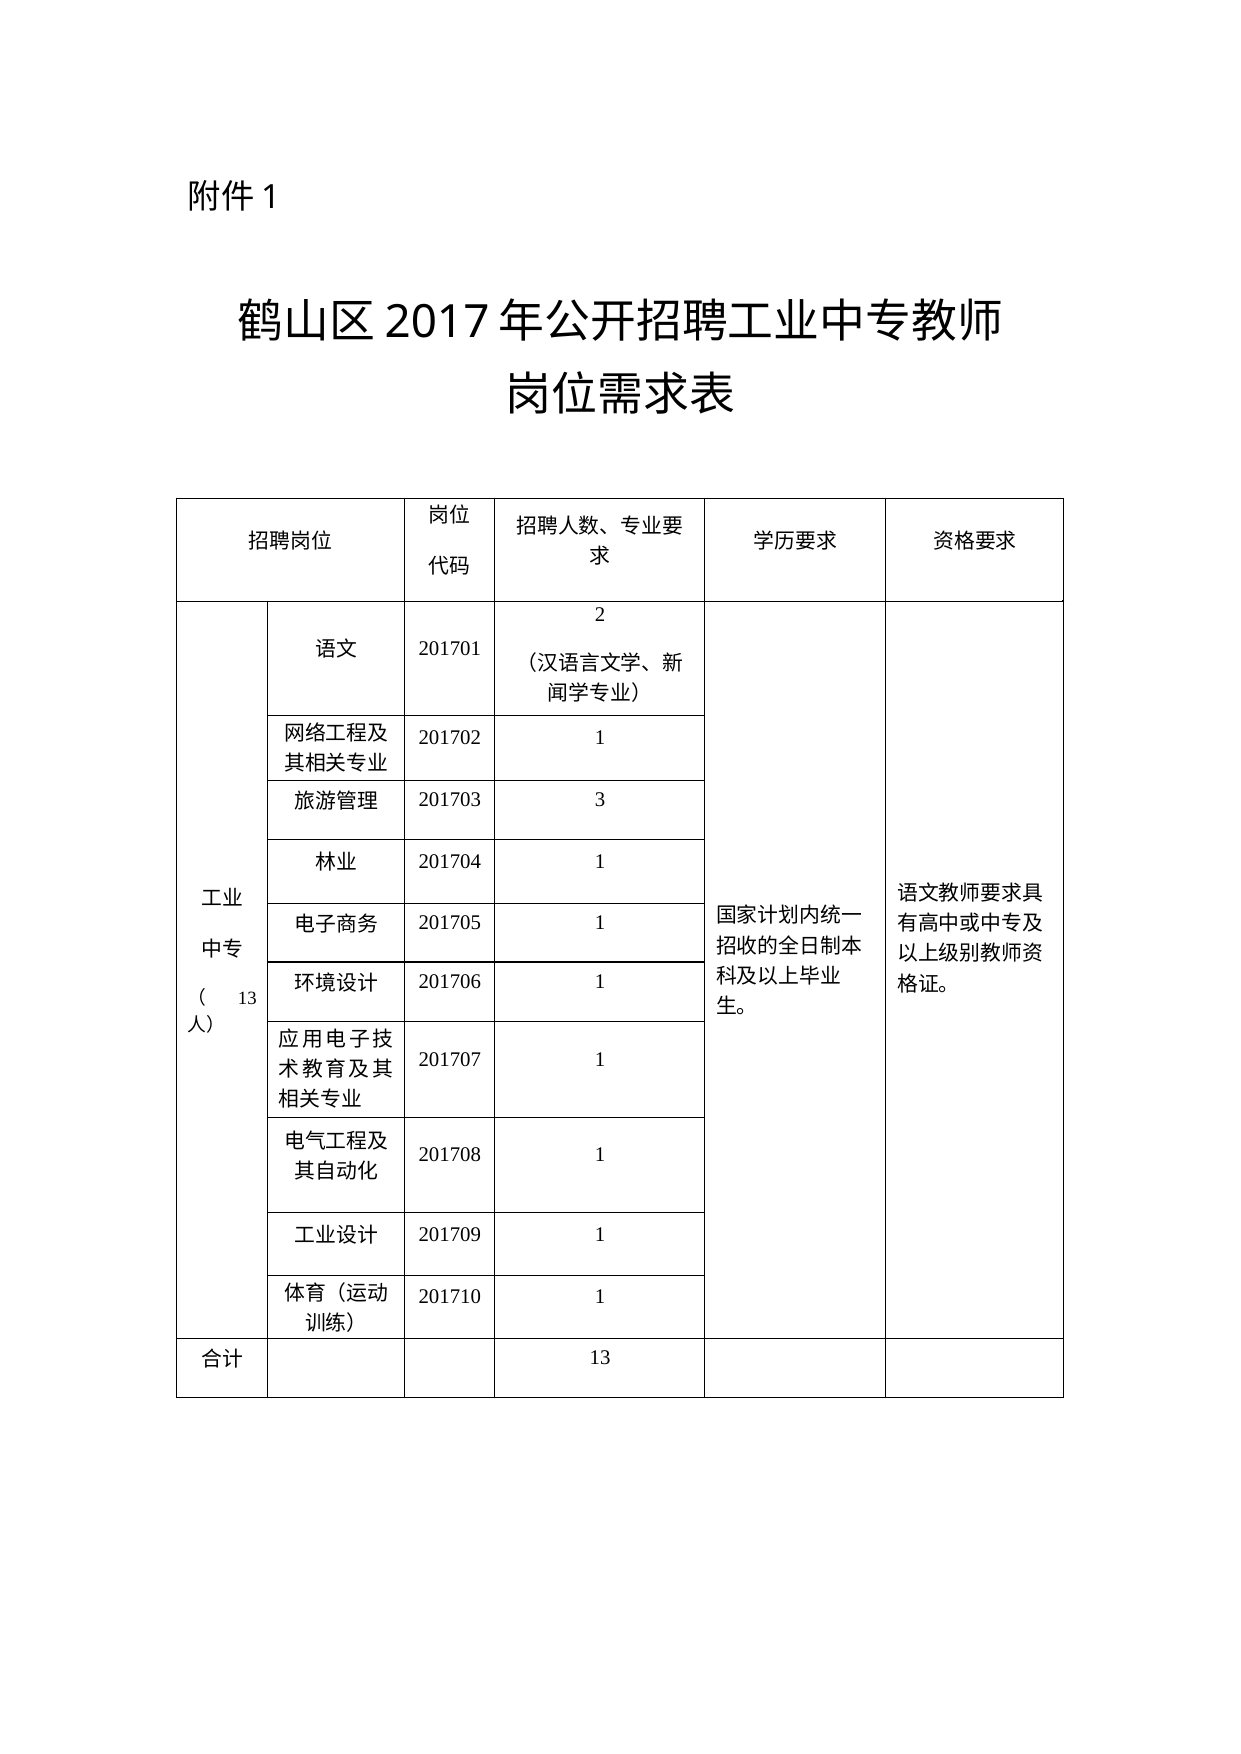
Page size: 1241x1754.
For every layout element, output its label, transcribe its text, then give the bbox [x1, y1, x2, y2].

text 岗位需求表 [187, 352, 1053, 424]
table_cell 201710 [405, 1276, 494, 1337]
table_cell 1 [495, 716, 704, 779]
table_cell 网络工程及其相关专业 [268, 716, 404, 779]
table_cell 应用电子技术教育及其相关专业 [268, 1022, 404, 1117]
table_cell 环境设计 [268, 963, 404, 1021]
table_header 岗位 代码 [405, 499, 494, 601]
table_cell 201701 [405, 602, 494, 715]
table_cell [405, 1339, 494, 1397]
table_header 学历要求 [705, 499, 885, 601]
table_cell 1 [495, 963, 704, 1021]
table_cell 201706 [405, 963, 494, 1021]
table_cell 1 [495, 1022, 704, 1117]
text 鹤山区2017年公开招聘工业中专教师 [187, 279, 1053, 352]
table_cell 电气工程及其自动化 [268, 1118, 404, 1212]
table_cell 1 [495, 1118, 704, 1212]
table_cell 1 [495, 904, 704, 961]
table_cell 林业 [268, 840, 404, 902]
table_header 资格要求 [886, 499, 1063, 601]
table_cell 语文教师要求具有高中或中专及以上级别教师资格证。 [886, 602, 1063, 1337]
table_cell 工业 中专 （13人） [177, 602, 267, 1337]
table_cell 2 （汉语言文学、新闻学专业） [495, 602, 704, 715]
table_cell 工业设计 [268, 1213, 404, 1275]
table_cell 201707 [405, 1022, 494, 1117]
table_cell 201705 [405, 904, 494, 961]
table_cell 201702 [405, 716, 494, 779]
table_cell 1 [495, 1213, 704, 1275]
table_cell 13 [495, 1339, 704, 1397]
table_cell 合计 [177, 1339, 267, 1397]
table_cell 201708 [405, 1118, 494, 1212]
table_cell 3 [495, 781, 704, 839]
table_cell [886, 1339, 1063, 1397]
table_header 招聘人数、专业要求 [495, 499, 704, 601]
table_cell [705, 1339, 885, 1397]
table_cell 201709 [405, 1213, 494, 1275]
table_cell 1 [495, 840, 704, 902]
table_cell 201704 [405, 840, 494, 902]
table_cell 体育（运动训练） [268, 1276, 404, 1337]
table_cell 1 [495, 1276, 704, 1337]
table_cell 电子商务 [268, 904, 404, 961]
table_header 招聘岗位 [177, 499, 404, 601]
table_cell 201703 [405, 781, 494, 839]
table_cell 语文 [268, 602, 404, 715]
table_cell [268, 1339, 404, 1397]
text 附件1 [187, 162, 1053, 220]
table_cell 旅游管理 [268, 781, 404, 839]
table_cell 国家计划内统一招收的全日制本科及以上毕业生。 [705, 602, 885, 1337]
